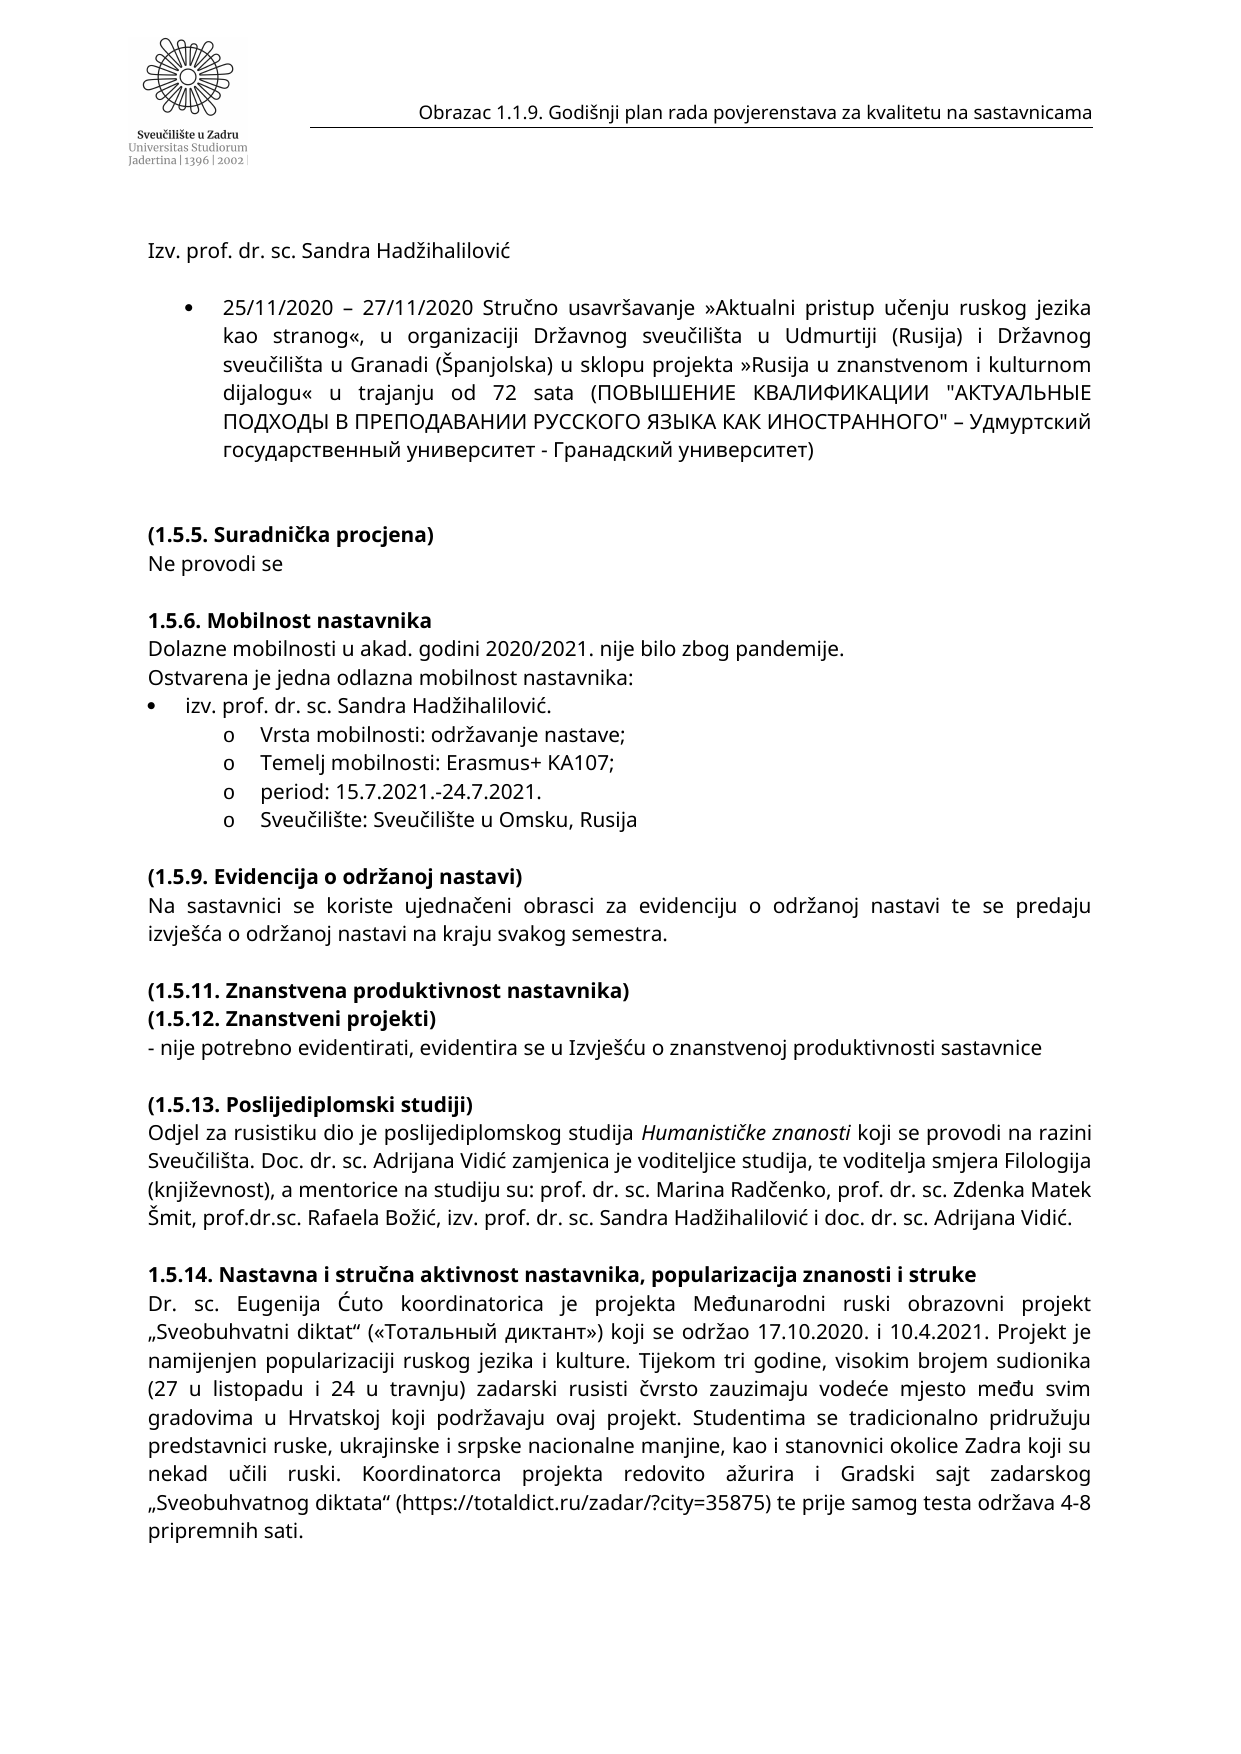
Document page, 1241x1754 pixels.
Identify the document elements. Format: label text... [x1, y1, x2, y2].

text Na sastavnici se koriste ujednačeni obrasci za evidenciju o održanoj nastavi te se predaju izvješća o održanoj nastavi na kraju svakog semestra. [148, 891, 1093, 948]
list Vrsta mobilnosti: održavanje nastave; [223, 720, 1093, 748]
text Odjel za rusistiku dio je poslijediplomskog studija Humanističke znanosti koji se provodi na razini Sveučilišta. Doc. dr. sc. Adrijana Vidić zamjenica je voditeljice studija, te voditelja smjera Filologija (književnost), a mentorice na studiju su: prof. dr. sc. Marina Radčenko, prof. dr. sc. Zdenka Matek Šmit, prof.dr.sc. Rafaela Božić, izv. prof. dr. sc. Sandra Hadžihalilović i doc. dr. sc. Adrijana Vidić. [148, 1118, 1093, 1232]
text Dolazne mobilnosti u akad. godini 2020/2021. nije bilo zbog pandemije. [148, 634, 1093, 663]
subtitle (1.5.13. Poslijediplomski studiji) [148, 1090, 1093, 1118]
subtitle 1.5.14. Nastavna i stručna aktivnost nastavnika, popularizacija znanosti i struke [148, 1260, 1093, 1289]
list period: 15.7.2021.-24.7.2021. [223, 777, 1093, 805]
text Izv. prof. dr. sc. Sandra Hadžihalilović [148, 236, 1093, 265]
list 25/11/2020 – 27/11/2020 Stručno usavršavanje »Aktualni pristup učenju ruskog jezika kao stranog«, u organizaciji Državnog sveučilišta u Udmurtiji (Rusija) i Državnog sveučilišta u Granadi (Španjolska) u sklopu projekta »Rusija u znanstvenom i kulturnom dijalogu« u trajanju od 72 sata (ПОВЫШЕНИЕ КВАЛИФИКАЦИИ "АКТУАЛЬНЫЕ ПОДХОДЫ В ПРЕПОДАВАНИИ РУССКОГО ЯЗЫКА КАК ИНОСТРАННОГО" – Удмуртский государственный университет - Гранадский университет) [185, 293, 1093, 464]
text - nije potrebno evidentirati, evidentira se u Izvješću o znanstvenoj produktivnosti sastavnice [148, 1033, 1093, 1061]
subtitle (1.5.9. Evidencija o održanoj nastavi) [148, 862, 1093, 891]
text Ne provodi se [148, 549, 1093, 577]
list izv. prof. dr. sc. Sandra Hadžihalilović. [148, 691, 1093, 720]
text (1.5.11. Znanstvena produktivnost nastavnika) [148, 976, 1093, 1004]
subtitle (1.5.5. Suradnička procjena) [148, 521, 1093, 549]
list Sveučilište: Sveučilište u Omsku, Rusija [223, 805, 1093, 834]
text (1.5.12. Znanstveni projekti) [148, 1004, 1093, 1033]
text Ostvarena je jedna odlazna mobilnost nastavnika: [148, 663, 1093, 691]
text Dr. sc. Eugenija Ćuto koordinatorica je projekta Međunarodni ruski obrazovni projekt „Sveobuhvatni diktat“ («Тотальный диктант») koji se održao 17.10.2020. i 10.4.2021. Projekt je namijenjen popularizaciji ruskog jezika i kulture. Tijekom tri godine, visokim brojem sudionika (27 u listopadu i 24 u travnju) zadarski rusisti čvrsto zauzimaju vodeće mjesto među svim gradovima u Hrvatskoj koji podržavaju ovaj projekt. Studentima se tradicionalno pridružuju predstavnici ruske, ukrajinske i srpske nacionalne manjine, kao i stanovnici okolice Zadra koji su nekad učili ruski. Koordinatorca projekta redovito ažurira i Gradski sajt zadarskog „Sveobuhvatnog diktata“ (https://totaldict.ru/zadar/?city=35875) te prije samog testa održava 4-8 pripremnih sati. [148, 1289, 1093, 1545]
picture [128, 37, 248, 166]
list Temelj mobilnosti: Erasmus+ KA107; [223, 748, 1093, 777]
subtitle 1.5.6. Mobilnost nastavnika [148, 606, 1093, 634]
